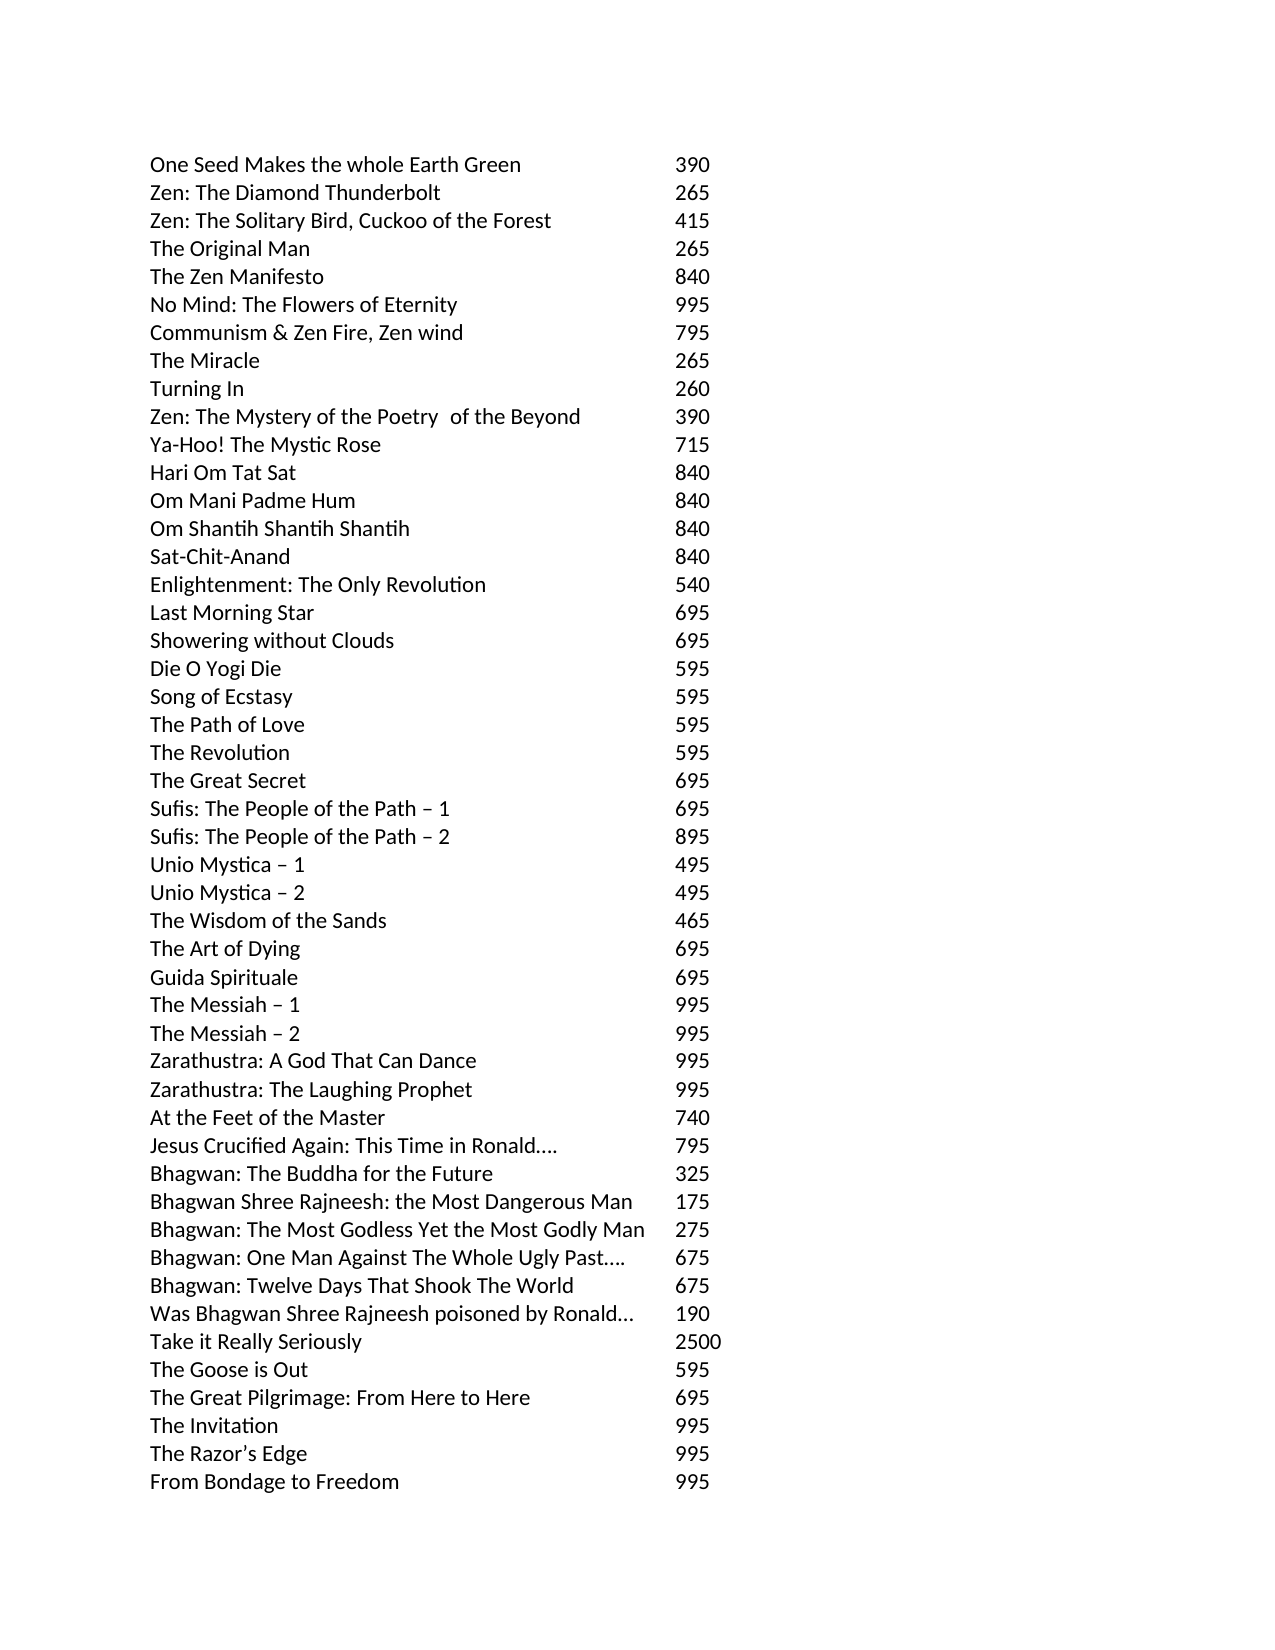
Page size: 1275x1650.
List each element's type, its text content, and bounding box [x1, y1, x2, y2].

text The Original Man 265 [150, 234, 1125, 262]
text Bhagwan: The Buddha for the Future 325 [150, 1159, 1125, 1187]
text Unio Mystica – 1 495 [150, 851, 1125, 878]
text Was Bhagwan Shree Rajneesh poisoned by Ronald… 190 [150, 1299, 1125, 1327]
text No Mind: The Flowers of Eternity 995 [150, 290, 1125, 318]
text Zarathustra: A God That Can Dance 995 [150, 1047, 1125, 1075]
text Communism & Zen Fire, Zen wind 795 [150, 318, 1125, 346]
text Song of Ecstasy 595 [150, 682, 1125, 710]
text Hari Om Tat Sat 840 [150, 458, 1125, 486]
text One Seed Makes the whole Earth Green 390 [150, 150, 1125, 178]
text The Revolution 595 [150, 738, 1125, 766]
text Last Morning Star 695 [150, 598, 1125, 626]
text Bhagwan: Twelve Days That Shook The World 675 [150, 1271, 1125, 1299]
text The Messiah – 2 995 [150, 1019, 1125, 1047]
text The Great Pilgrimage: From Here to Here 695 [150, 1383, 1125, 1411]
text The Zen Manifesto 840 [150, 262, 1125, 290]
text The Razor’s Edge 995 [150, 1439, 1125, 1467]
text Om Mani Padme Hum 840 [150, 486, 1125, 514]
text Sufis: The People of the Path – 1 695 [150, 794, 1125, 822]
text Die O Yogi Die 595 [150, 654, 1125, 682]
text Ya-Hoo! The Mystic Rose 715 [150, 430, 1125, 458]
text The Messiah – 1 995 [150, 991, 1125, 1019]
text Enlightenment: The Only Revolution 540 [150, 570, 1125, 598]
text The Goose is Out 595 [150, 1355, 1125, 1383]
text The Wisdom of the Sands 465 [150, 907, 1125, 934]
text The Miracle 265 [150, 346, 1125, 374]
text Unio Mystica – 2 495 [150, 878, 1125, 907]
text Guida Spirituale 695 [150, 963, 1125, 991]
text The Great Secret 695 [150, 766, 1125, 794]
text From Bondage to Freedom 995 [150, 1467, 1125, 1495]
text Sat-Chit-Anand 840 [150, 542, 1125, 570]
text At the Feet of the Master 740 [150, 1103, 1125, 1131]
text Bhagwan: The Most Godless Yet the Most Godly Man 275 [150, 1215, 1125, 1243]
text Zen: The Solitary Bird, Cuckoo of the Forest 415 [150, 206, 1125, 234]
text The Invitation 995 [150, 1411, 1125, 1439]
text Sufis: The People of the Path – 2 895 [150, 822, 1125, 851]
text Jesus Crucified Again: This Time in Ronald…. 795 [150, 1131, 1125, 1159]
text Zen: The Mystery of the Poetry of the Beyond 390 [150, 402, 1125, 430]
text The Art of Dying 695 [150, 934, 1125, 963]
text Turning In 260 [150, 374, 1125, 402]
text Showering without Clouds 695 [150, 626, 1125, 654]
text Take it Really Seriously 2500 [150, 1327, 1125, 1355]
text Om Shantih Shantih Shantih 840 [150, 514, 1125, 542]
text The Path of Love 595 [150, 710, 1125, 738]
text Zarathustra: The Laughing Prophet 995 [150, 1075, 1125, 1103]
text Bhagwan: One Man Against The Whole Ugly Past…. 675 [150, 1243, 1125, 1271]
text Zen: The Diamond Thunderbolt 265 [150, 178, 1125, 206]
text Bhagwan Shree Rajneesh: the Most Dangerous Man 175 [150, 1187, 1125, 1215]
